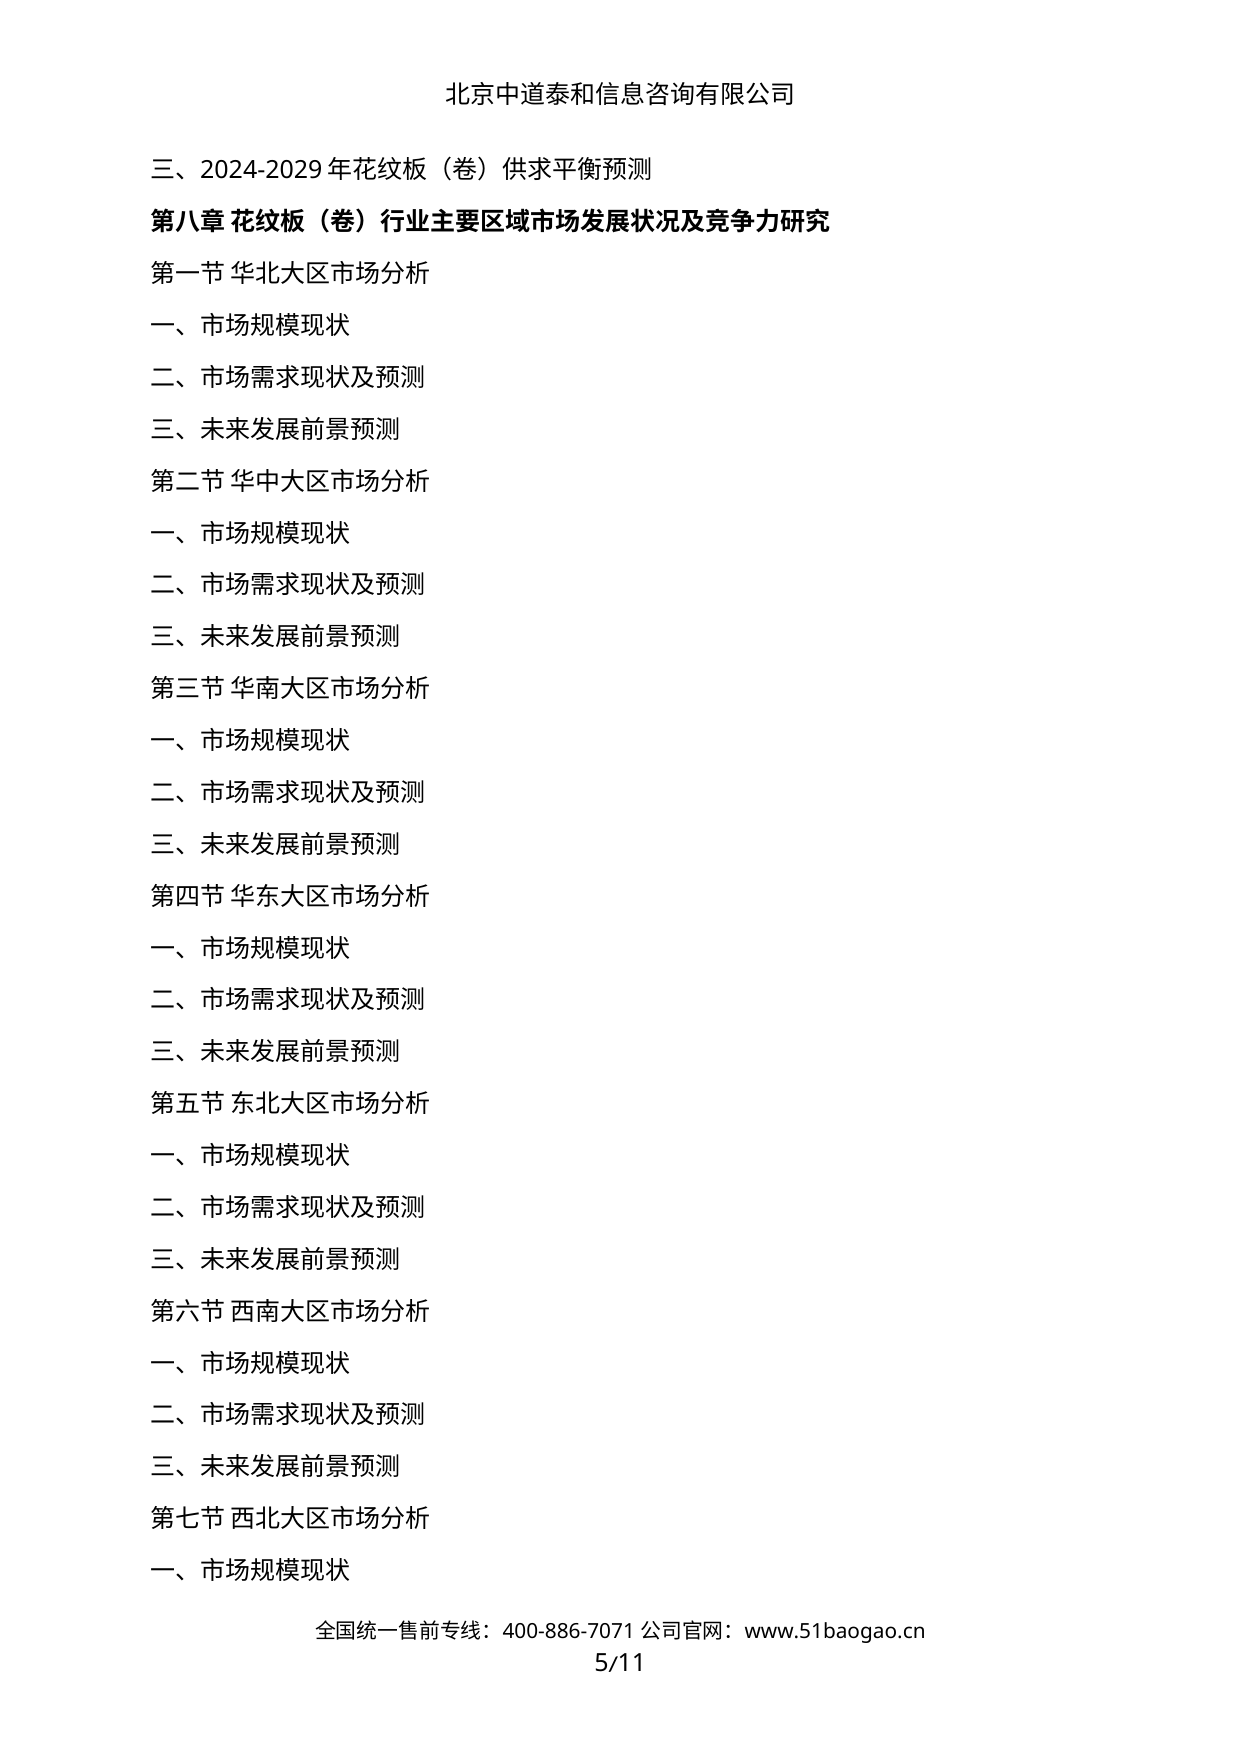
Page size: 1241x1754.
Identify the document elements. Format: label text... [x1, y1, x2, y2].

text 二、市场需求现状及预测 [150, 357, 1090, 394]
text 一、市场规模现状 [150, 306, 1090, 342]
text 三、未来发展前景预测 [150, 617, 1090, 653]
text 第七节 西北大区市场分析 [150, 1499, 1090, 1535]
text 二、市场需求现状及预测 [150, 1187, 1090, 1224]
text 一、市场规模现状 [150, 1551, 1090, 1587]
text 一、市场规模现状 [150, 1343, 1090, 1379]
text 三、2024-2029年花纹板（卷）供求平衡预测 [150, 150, 1090, 186]
text 一、市场规模现状 [150, 721, 1090, 757]
text 二、市场需求现状及预测 [150, 1395, 1090, 1431]
text 三、未来发展前景预测 [150, 1032, 1090, 1068]
text 一、市场规模现状 [150, 928, 1090, 964]
text 第一节 华北大区市场分析 [150, 254, 1090, 290]
text 第八章 花纹板（卷）行业主要区域市场发展状况及竞争力研究 [150, 202, 1090, 238]
text 第五节 东北大区市场分析 [150, 1084, 1090, 1120]
text 第六节 西南大区市场分析 [150, 1291, 1090, 1327]
text 三、未来发展前景预测 [150, 409, 1090, 446]
text 一、市场规模现状 [150, 513, 1090, 549]
text 二、市场需求现状及预测 [150, 772, 1090, 809]
text 第四节 华东大区市场分析 [150, 876, 1090, 912]
text 第二节 华中大区市场分析 [150, 461, 1090, 497]
text 三、未来发展前景预测 [150, 1239, 1090, 1276]
text 一、市场规模现状 [150, 1136, 1090, 1172]
text 三、未来发展前景预测 [150, 1447, 1090, 1483]
text 第三节 华南大区市场分析 [150, 669, 1090, 705]
text 二、市场需求现状及预测 [150, 980, 1090, 1016]
text 三、未来发展前景预测 [150, 824, 1090, 861]
text 二、市场需求现状及预测 [150, 565, 1090, 601]
